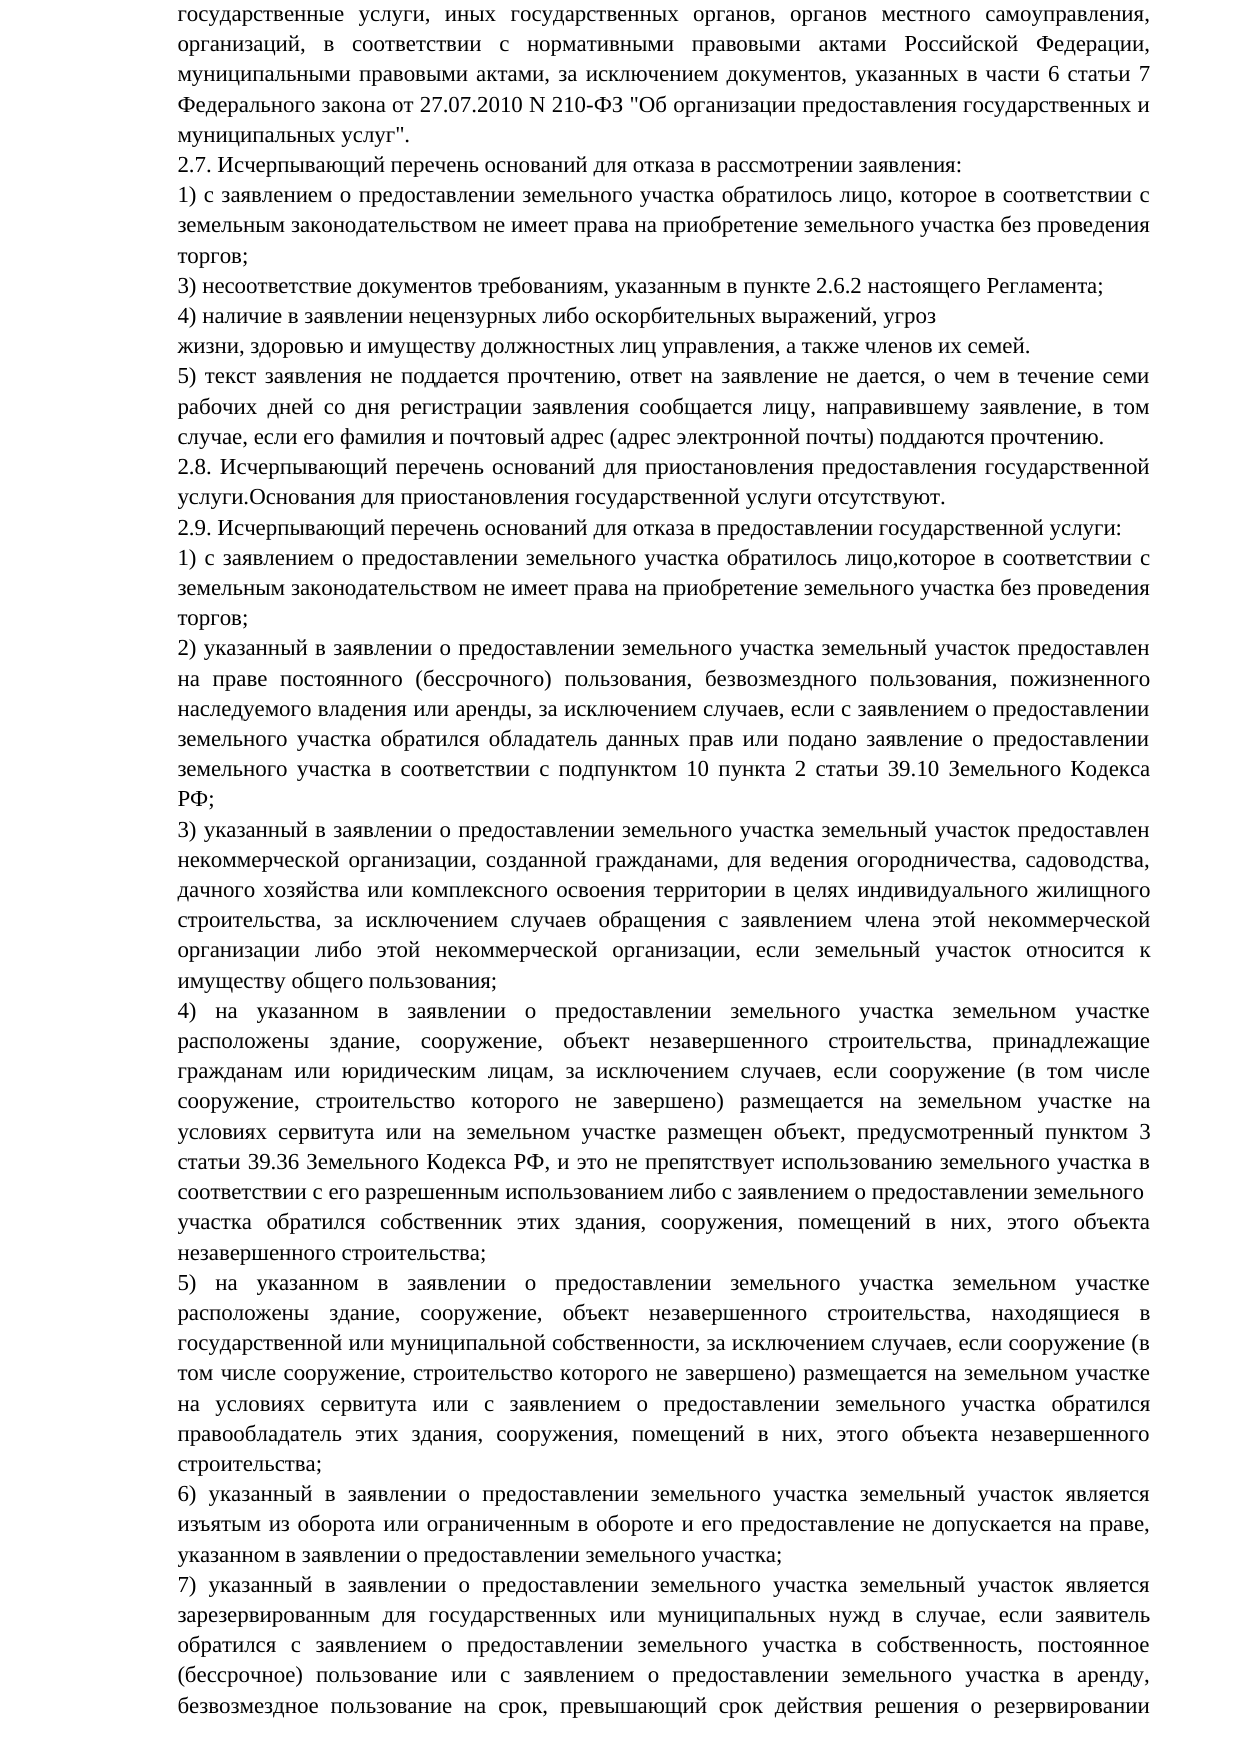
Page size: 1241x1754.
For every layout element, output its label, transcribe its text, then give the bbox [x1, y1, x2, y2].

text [177, 0, 1152, 147]
text 6) указанный в заявлении о предоставлении земельного участка земельный участок является изъятым из оборота или ограниченным в обороте и его предоставление не допускается на праве, указанном в заявлении о предоставлении земельного участка; [177, 1480, 1152, 1567]
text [177, 1571, 1152, 1718]
text 5) текст заявления не поддается прочтению, ответ на заявление не дается, о чем в течение семи рабочих дней со дня регистрации заявления сообщается лицу, направившему заявление, в том случае, если его фамилия и почтовый адрес (адрес электронной почты) поддаются прочтению. [177, 362, 1152, 449]
text 2) указанный в заявлении о предоставлении земельного участка земельный участок предоставлен на праве постоянного (бессрочного) пользования, безвозмездного пользования, пожизненного наследуемого владения или аренды, за исключением случаев, если с заявлением о предоставлении земельного участка обратился обладатель данных прав или подано заявление о предоставлении земельного участка в соответствии с подпунктом 10 пункта 2 статьи 39.10 Земельного Кодекса РФ; [177, 634, 1152, 812]
text 2.8. Исчерпывающий перечень оснований для приостановления предоставления государственной услуги.Основания для приостановления государственной услуги отсутствуют. [177, 453, 1152, 510]
text 3) несоответствие документов требованиям, указанным в пункте 2.6.2 настоящего Регламента; [177, 272, 1152, 298]
text 1) с заявлением о предоставлении земельного участка обратилось лицо,которое в соответствии с земельным законодательством не имеет права на приобретение земельного участка без проведения торгов; [177, 544, 1152, 631]
text 2.9. Исчерпывающий перечень оснований для отказа в предоставлении государственной услуги: [177, 513, 1152, 540]
text 2.7. Исчерпывающий перечень оснований для отказа в рассмотрении заявления: [177, 151, 1152, 177]
text участка обратился собственник этих здания, сооружения, помещений в них, этого объекта незавершенного строительства; [177, 1208, 1152, 1265]
text 3) указанный в заявлении о предоставлении земельного участка земельный участок предоставлен некоммерческой организации, созданной гражданами, для ведения огородничества, садоводства, дачного хозяйства или комплексного освоения территории в целях индивидуального жилищного строительства, за исключением случаев обращения с заявлением члена этой некоммерческой организации либо этой некоммерческой организации, если земельный участок относится к имуществу общего пользования; [177, 816, 1152, 993]
text 1) с заявлением о предоставлении земельного участка обратилось лицо, которое в соответствии с земельным законодательством не имеет права на приобретение земельного участка без проведения торгов; [177, 181, 1152, 268]
text 4) наличие в заявлении нецензурных либо оскорбительных выражений, угроз [177, 302, 1152, 328]
text 4) на указанном в заявлении о предоставлении земельного участка земельном участке расположены здание, сооружение, объект незавершенного строительства, принадлежащие гражданам или юридическим лицам, за исключением случаев, если сооружение (в том числе сооружение, строительство которого не завершено) размещается на земельном участке на условиях сервитута или на земельном участке размещен объект, предусмотренный пунктом 3 статьи 39.36 Земельного Кодекса РФ, и это не препятствует использованию земельного участка в соответствии с его разрешенным использованием либо с заявлением о предоставлении земельного [177, 997, 1152, 1204]
text жизни, здоровью и имуществу должностных лиц управления, а также членов их семей. [177, 332, 1152, 359]
text 5) на указанном в заявлении о предоставлении земельного участка земельном участке расположены здание, сооружение, объект незавершенного строительства, находящиеся в государственной или муниципальной собственности, за исключением случаев, если сооружение (в том числе сооружение, строительство которого не завершено) размещается на земельном участке на условиях сервитута или с заявлением о предоставлении земельного участка обратился правообладатель этих здания, сооружения, помещений в них, этого объекта незавершенного строительства; [177, 1269, 1152, 1476]
